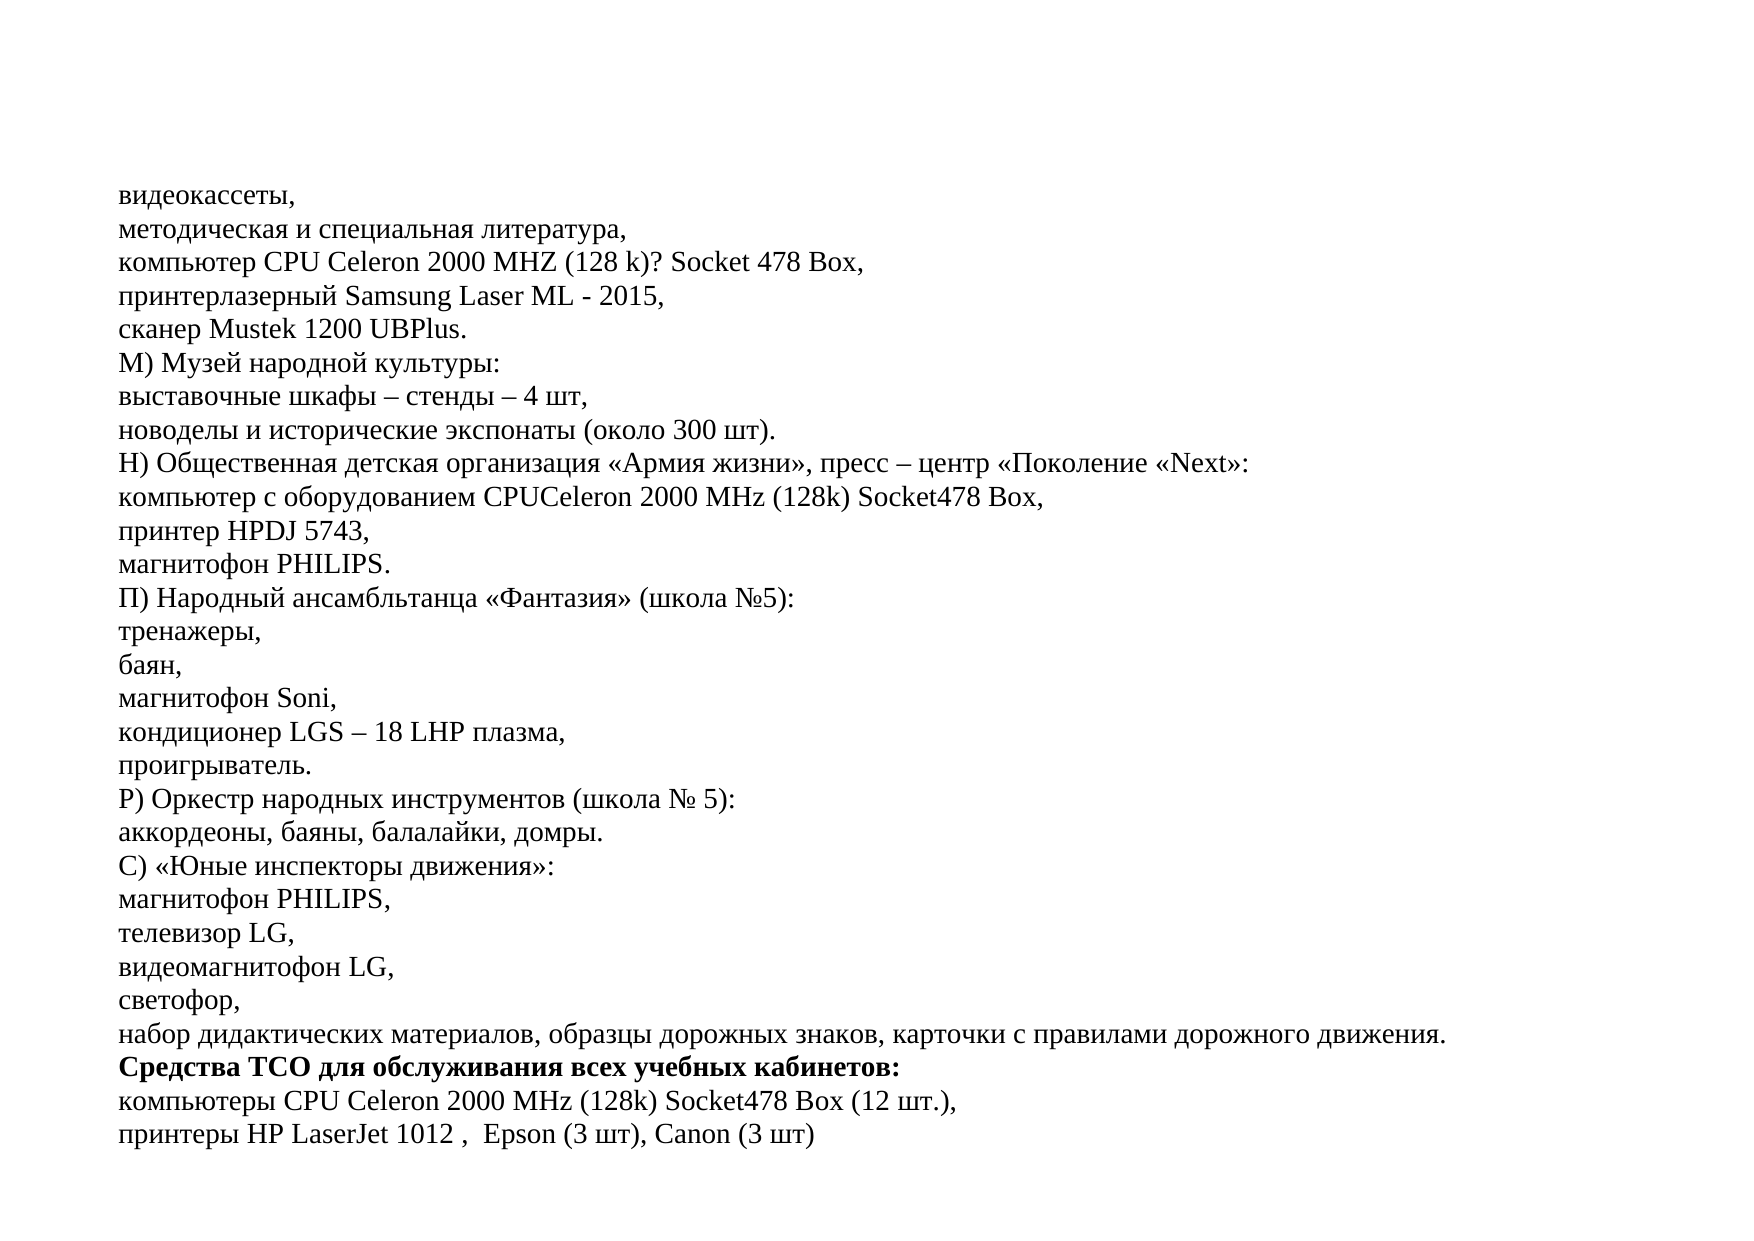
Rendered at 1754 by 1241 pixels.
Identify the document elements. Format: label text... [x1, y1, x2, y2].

text С) «Юные инспекторы движения»: [118, 848, 1636, 882]
text магнитофон Soni, [118, 680, 1636, 714]
text Средства ТСО для обслуживания всех учебных кабинетов: [118, 1049, 1636, 1083]
text компьютер с оборудованием CPUCeleron 2000 MHz (128k) Socket478 Box, [118, 479, 1636, 513]
text Р) Оркестр народных инструментов (школа № 5): [118, 781, 1636, 814]
text баян, [118, 647, 1636, 680]
text магнитофон PHILIPS, [118, 882, 1636, 915]
text методическая и специальная литература, [118, 211, 1636, 244]
text сканер Mustek 1200 UBPlus. [118, 311, 1636, 345]
text проигрыватель. [118, 747, 1636, 781]
text набор дидактических материалов, образцы дорожных знаков, карточки с правилами дорожного движения. [118, 1016, 1636, 1049]
text Н) Общественная детская организация «Армия жизни», пресс – центр «Поколение «Next»: [118, 446, 1636, 479]
text аккордеоны, баяны, балалайки, домры. [118, 814, 1636, 848]
text телевизор LG, [118, 915, 1636, 949]
text выставочные шкафы – стенды – 4 шт, [118, 378, 1636, 412]
text новоделы и исторические экспонаты (около 300 шт). [118, 412, 1636, 446]
text принтер HPDJ 5743, [118, 513, 1636, 546]
text принтеры HP LaserJet 1012 , Epson (3 шт), Canon (3 шт) [118, 1116, 1636, 1150]
text компьютеры CPU Celeron 2000 MHz (128k) Socket478 Box (12 шт.), [118, 1083, 1636, 1116]
text видеомагнитофон LG, [118, 949, 1636, 982]
text кондиционер LGS – 18 LHP плазма, [118, 714, 1636, 747]
text принтерлазерный Samsung Laser ML - 2015, [118, 278, 1636, 311]
text тренажеры, [118, 613, 1636, 647]
text П) Народный ансамбльтанца «Фантазия» (школа №5): [118, 580, 1636, 613]
text компьютер CPU Celeron 2000 MHZ (128 k)? Socket 478 Box, [118, 244, 1636, 278]
text магнитофон PHILIPS. [118, 546, 1636, 580]
text видеокассеты, [118, 177, 1636, 211]
text светофор, [118, 982, 1636, 1016]
text М) Музей народной культуры: [118, 345, 1636, 378]
